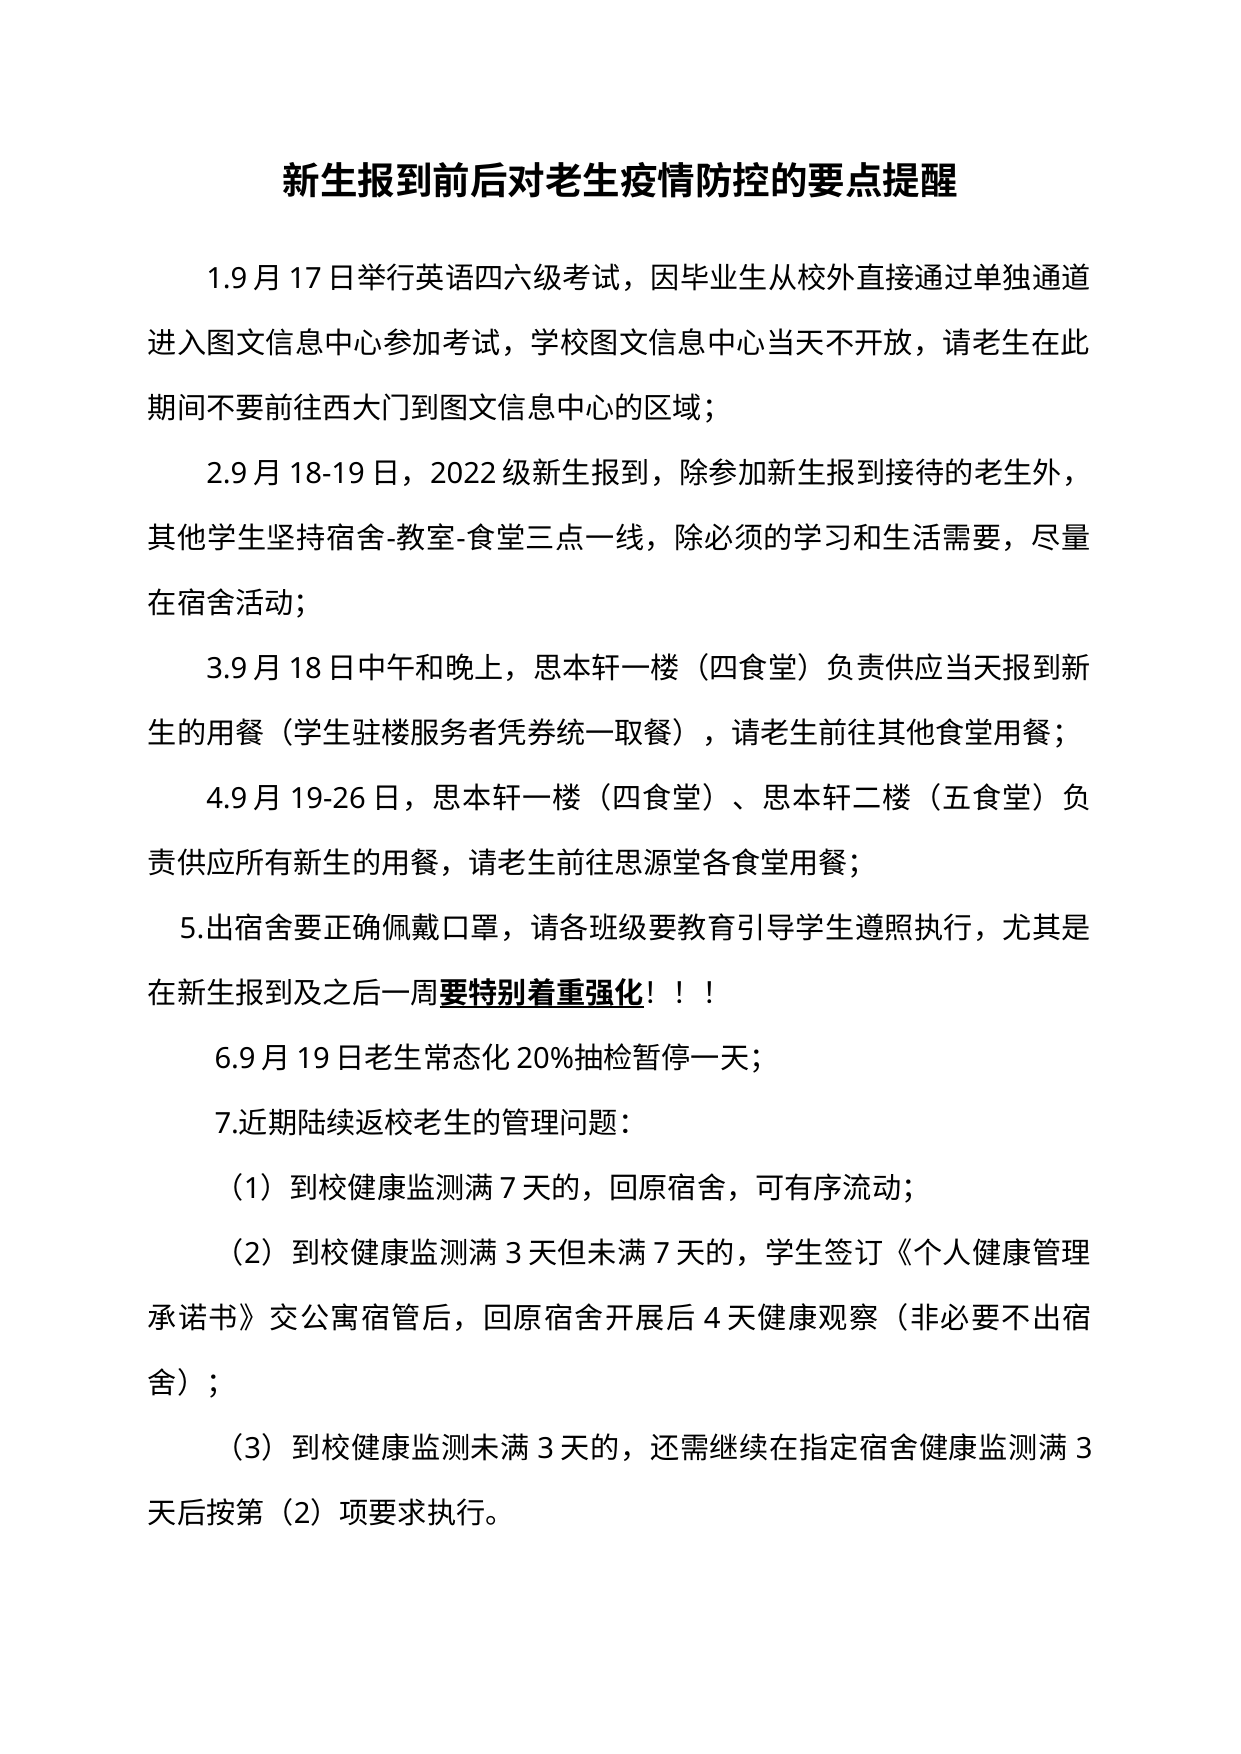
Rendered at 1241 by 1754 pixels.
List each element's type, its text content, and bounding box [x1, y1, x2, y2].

text 1.9月17日举行英语四六级考试，因毕业生从校外直接通过单独通道进入图文信息中心参加考试，学校图文信息中心当天不开放，请老生在此期间不要前往西大门到图文信息中心的区域； [148, 243, 1093, 438]
text 7.近期陆续返校老生的管理问题： [148, 1088, 1093, 1153]
text 新生报到前后对老生疫情防控的要点提醒 [148, 146, 1093, 211]
text 3.9月18日中午和晚上，思本轩一楼（四食堂）负责供应当天报到新生的用餐（学生驻楼服务者凭券统一取餐），请老生前往其他食堂用餐； [148, 633, 1093, 763]
text 6.9月19日老生常态化20%抽检暂停一天； [148, 1023, 1093, 1088]
text （1）到校健康监测满7天的，回原宿舍，可有序流动； [148, 1153, 1093, 1218]
text 2.9月18-19日，2022级新生报到，除参加新生报到接待的老生外，其他学生坚持宿舍-教室-食堂三点一线，除必须的学习和生活需要，尽量在宿舍活动； [148, 438, 1093, 633]
text 5.出宿舍要正确佩戴口罩，请各班级要教育引导学生遵照执行，尤其是在新生报到及之后一周要特别着重强化！！！ [148, 893, 1093, 1023]
text （3）到校健康监测未满3天的，还需继续在指定宿舍健康监测满3天后按第（2）项要求执行。 [148, 1413, 1093, 1543]
text 4.9月19-26日，思本轩一楼（四食堂）、思本轩二楼（五食堂）负责供应所有新生的用餐，请老生前往思源堂各食堂用餐； [148, 763, 1093, 893]
text （2）到校健康监测满3天但未满7天的，学生签订《个人健康管理承诺书》交公寓宿管后，回原宿舍开展后4天健康观察（非必要不出宿舍）； [148, 1218, 1093, 1413]
